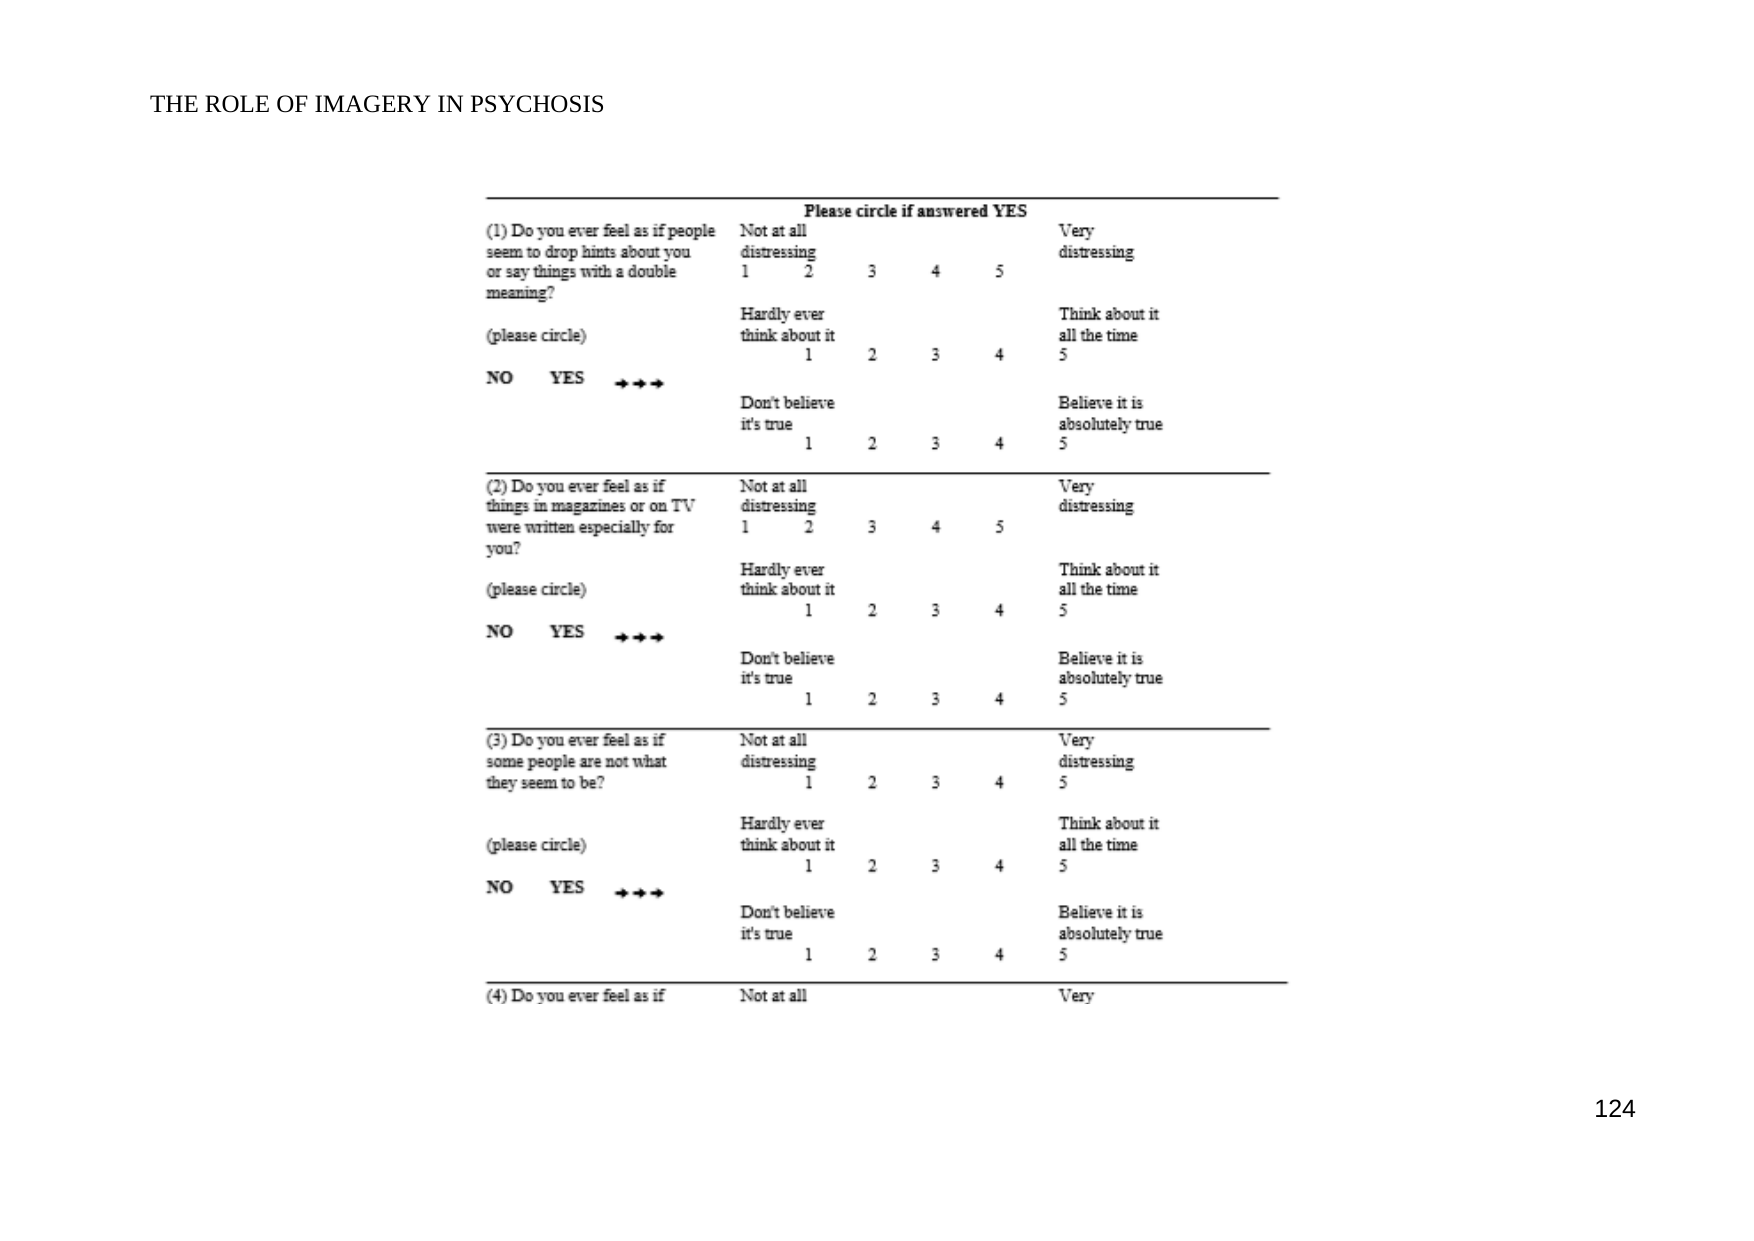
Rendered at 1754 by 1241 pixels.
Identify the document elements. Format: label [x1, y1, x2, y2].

picture [430, 165, 1356, 1004]
